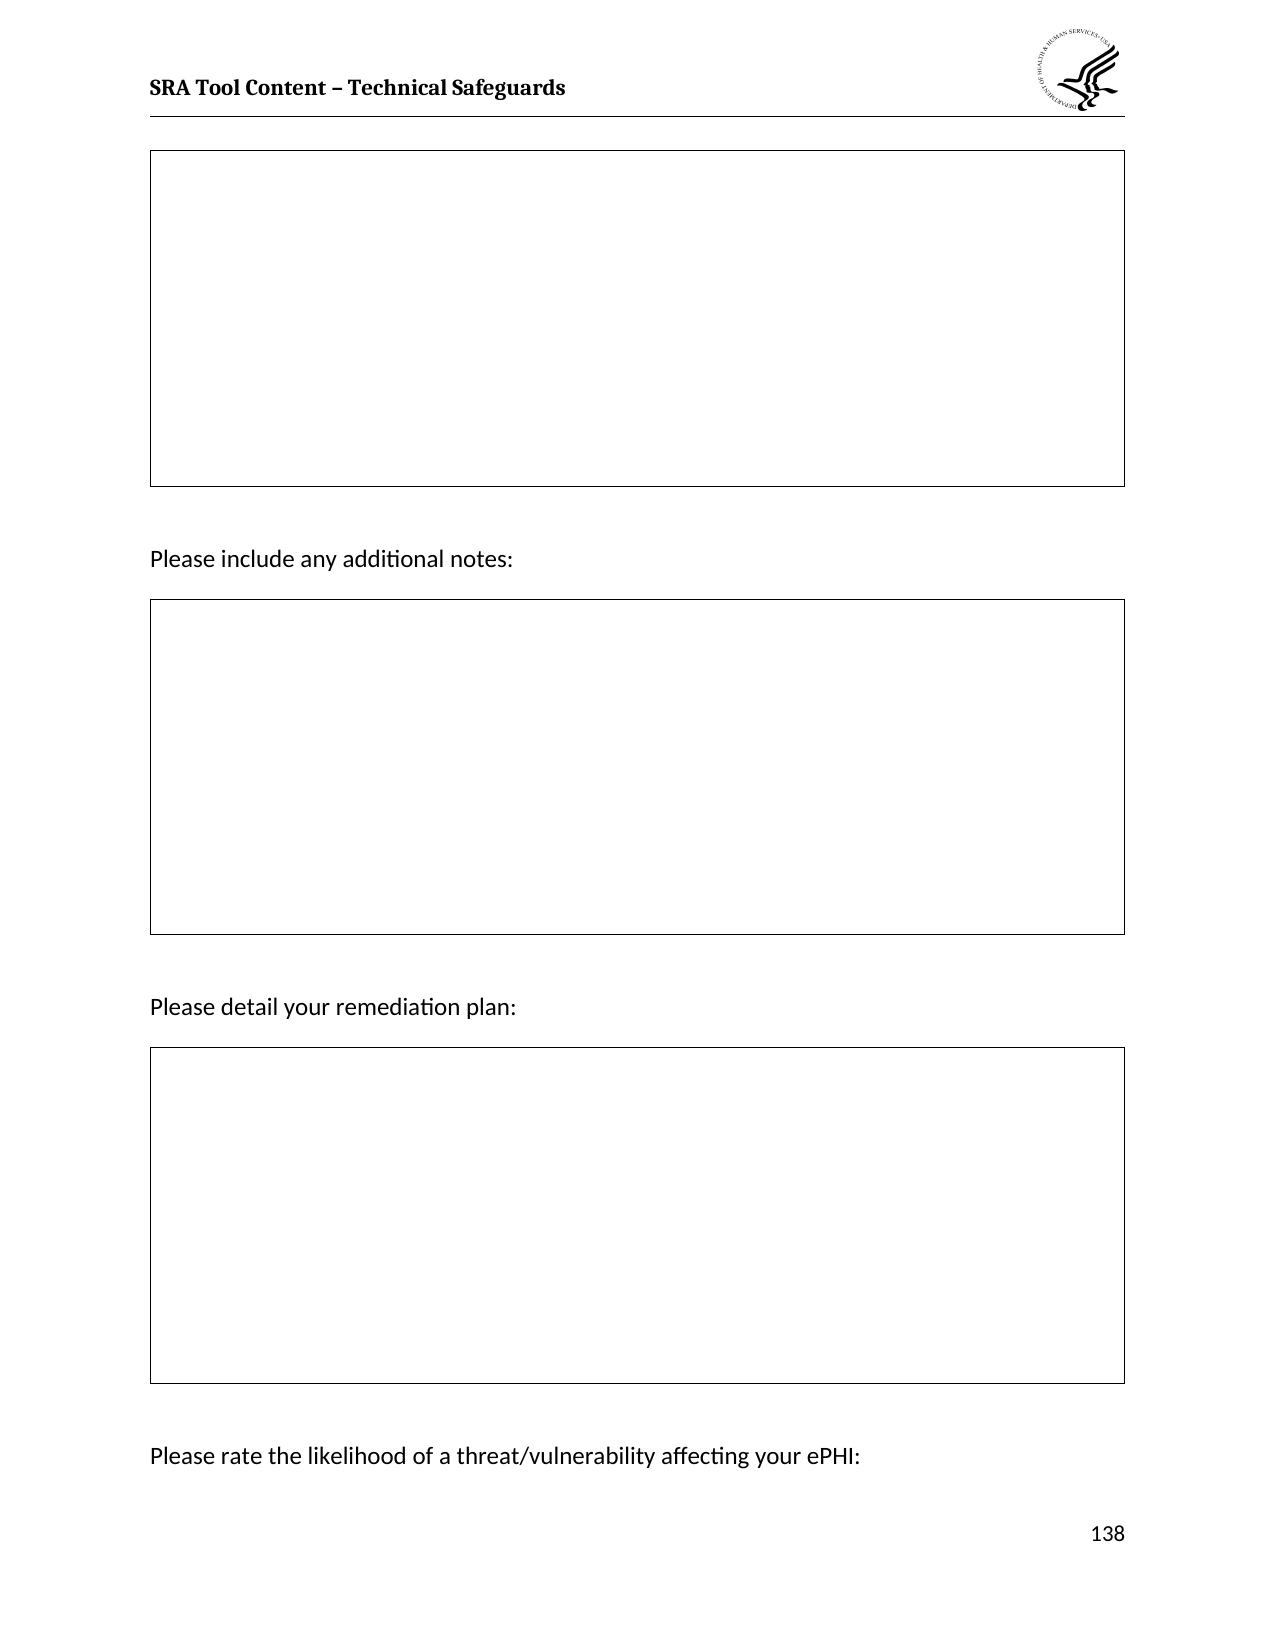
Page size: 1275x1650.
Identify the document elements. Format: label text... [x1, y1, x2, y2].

text Please include any additional notes: [150, 543, 1125, 573]
table_header [151, 151, 1124, 486]
table_header [151, 600, 1124, 934]
picture [1037, 29, 1119, 111]
text Please rate the likelihood of a threat/vulnerability affecting your ePHI: [150, 1440, 1125, 1470]
text Please detail your remediation plan: [150, 991, 1125, 1022]
table_header [151, 1048, 1124, 1383]
